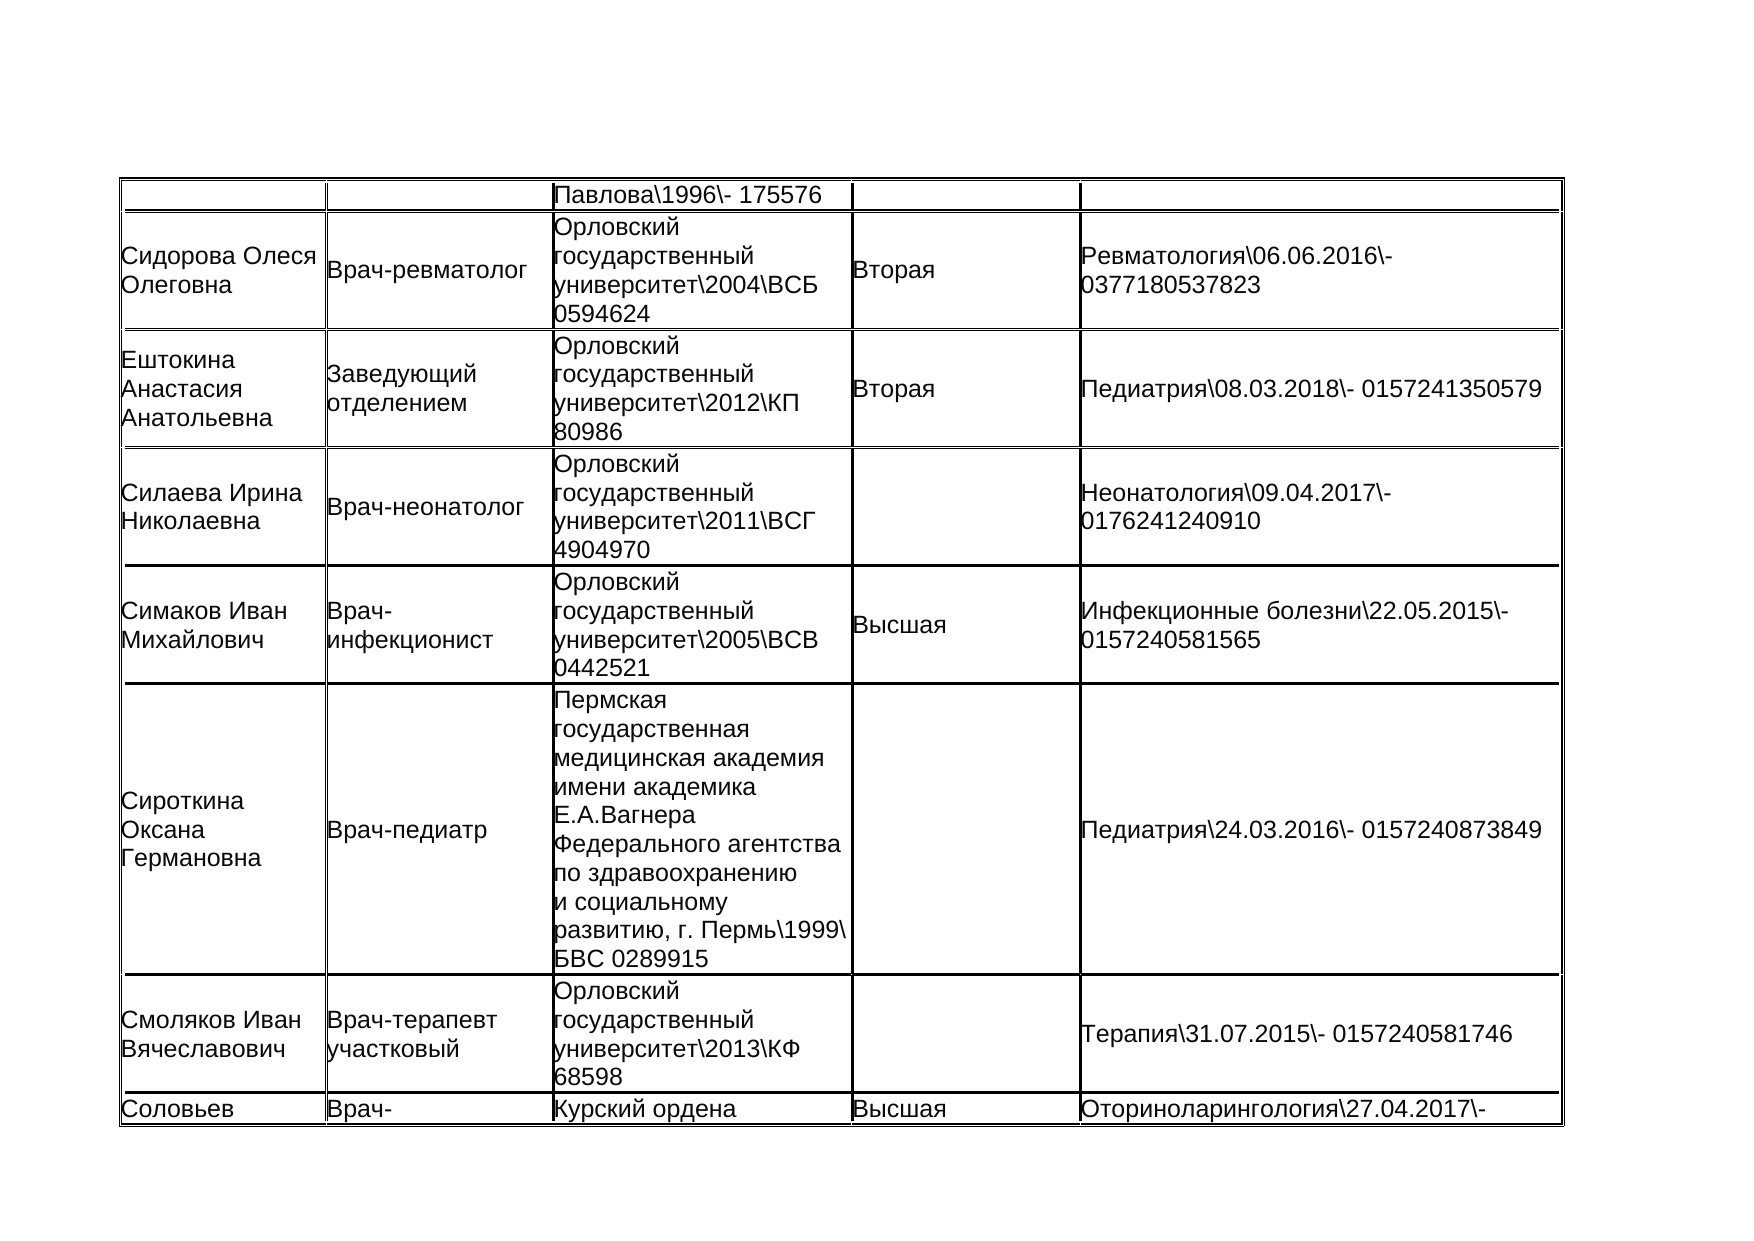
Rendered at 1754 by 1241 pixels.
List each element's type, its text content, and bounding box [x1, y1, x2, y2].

table_cell Пермская государственная медицинская академия имени академика Е.А.Вагнера Федерального агентства по здравоохранению и социальному развитию, г. Пермь\1999\БВС 0289915 [555, 685, 851, 973]
table_cell Врач-ревматолог [328, 213, 552, 327]
table_cell Высшая [852, 1094, 1080, 1123]
table_cell Терапия\31.07.2015\- 0157240581746 [1082, 973, 1563, 1091]
table_cell Орловский государственный университет\2011\ВСГ 4904970 [555, 449, 851, 564]
table_cell Неонатология\09.04.2017\- 0176241240910 [1080, 446, 1563, 564]
table_cell Ештокина Анастасия Анатольевна [122, 328, 325, 446]
table_cell Вторая [854, 331, 1079, 446]
table_cell Врач-терапевт участковый [328, 976, 552, 1091]
table_cell [854, 976, 1079, 1091]
table_cell Врач-педиатр [328, 685, 552, 973]
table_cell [553, 1094, 852, 1123]
table_cell Заведующий отделением [328, 331, 552, 446]
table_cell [1080, 1091, 1561, 1123]
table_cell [553, 179, 852, 209]
table_cell [852, 181, 1080, 209]
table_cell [1080, 181, 1561, 209]
table_cell Вторая [854, 213, 1079, 327]
table_cell Сироткина Оксана Германовна [122, 682, 325, 973]
table_cell Орловский государственный университет\2013\КФ 68598 [555, 976, 851, 1091]
table_cell Врач-инфекционист [328, 567, 552, 682]
table_cell Врач-неонатолог [328, 449, 552, 564]
table_cell [854, 685, 1079, 973]
table_cell Инфекционные болезни\22.05.2015\- 0157240581565 [1082, 564, 1561, 682]
table_cell Орловский государственный университет\2012\КП 80986 [555, 331, 851, 446]
table_cell Сидорова Олеся Олеговна [122, 209, 325, 327]
table_cell Орловский государственный университет\2004\ВСБ 0594624 [555, 213, 851, 327]
table_cell Педиатрия\24.03.2016\- 0157240873849 [1082, 682, 1561, 973]
table_cell Смоляков Иван Вячеславович [120, 973, 325, 1091]
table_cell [122, 1091, 326, 1123]
table_cell Силаева Ирина Николаевна [120, 446, 326, 564]
table_cell Педиатрия\08.03.2018\- 0157241350579 [1082, 328, 1562, 446]
table_cell Симаков Иван Михайлович [122, 564, 325, 682]
table_cell Высшая [854, 567, 1079, 682]
table_cell Ревматология\06.06.2016\- 0377180537823 [1082, 209, 1562, 327]
table_cell [854, 449, 1079, 564]
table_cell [326, 181, 553, 209]
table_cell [122, 181, 326, 209]
table_cell Орловский государственный университет\2005\ВСВ 0442521 [555, 567, 851, 682]
table_cell Врач-отоларинголог [326, 1094, 553, 1123]
